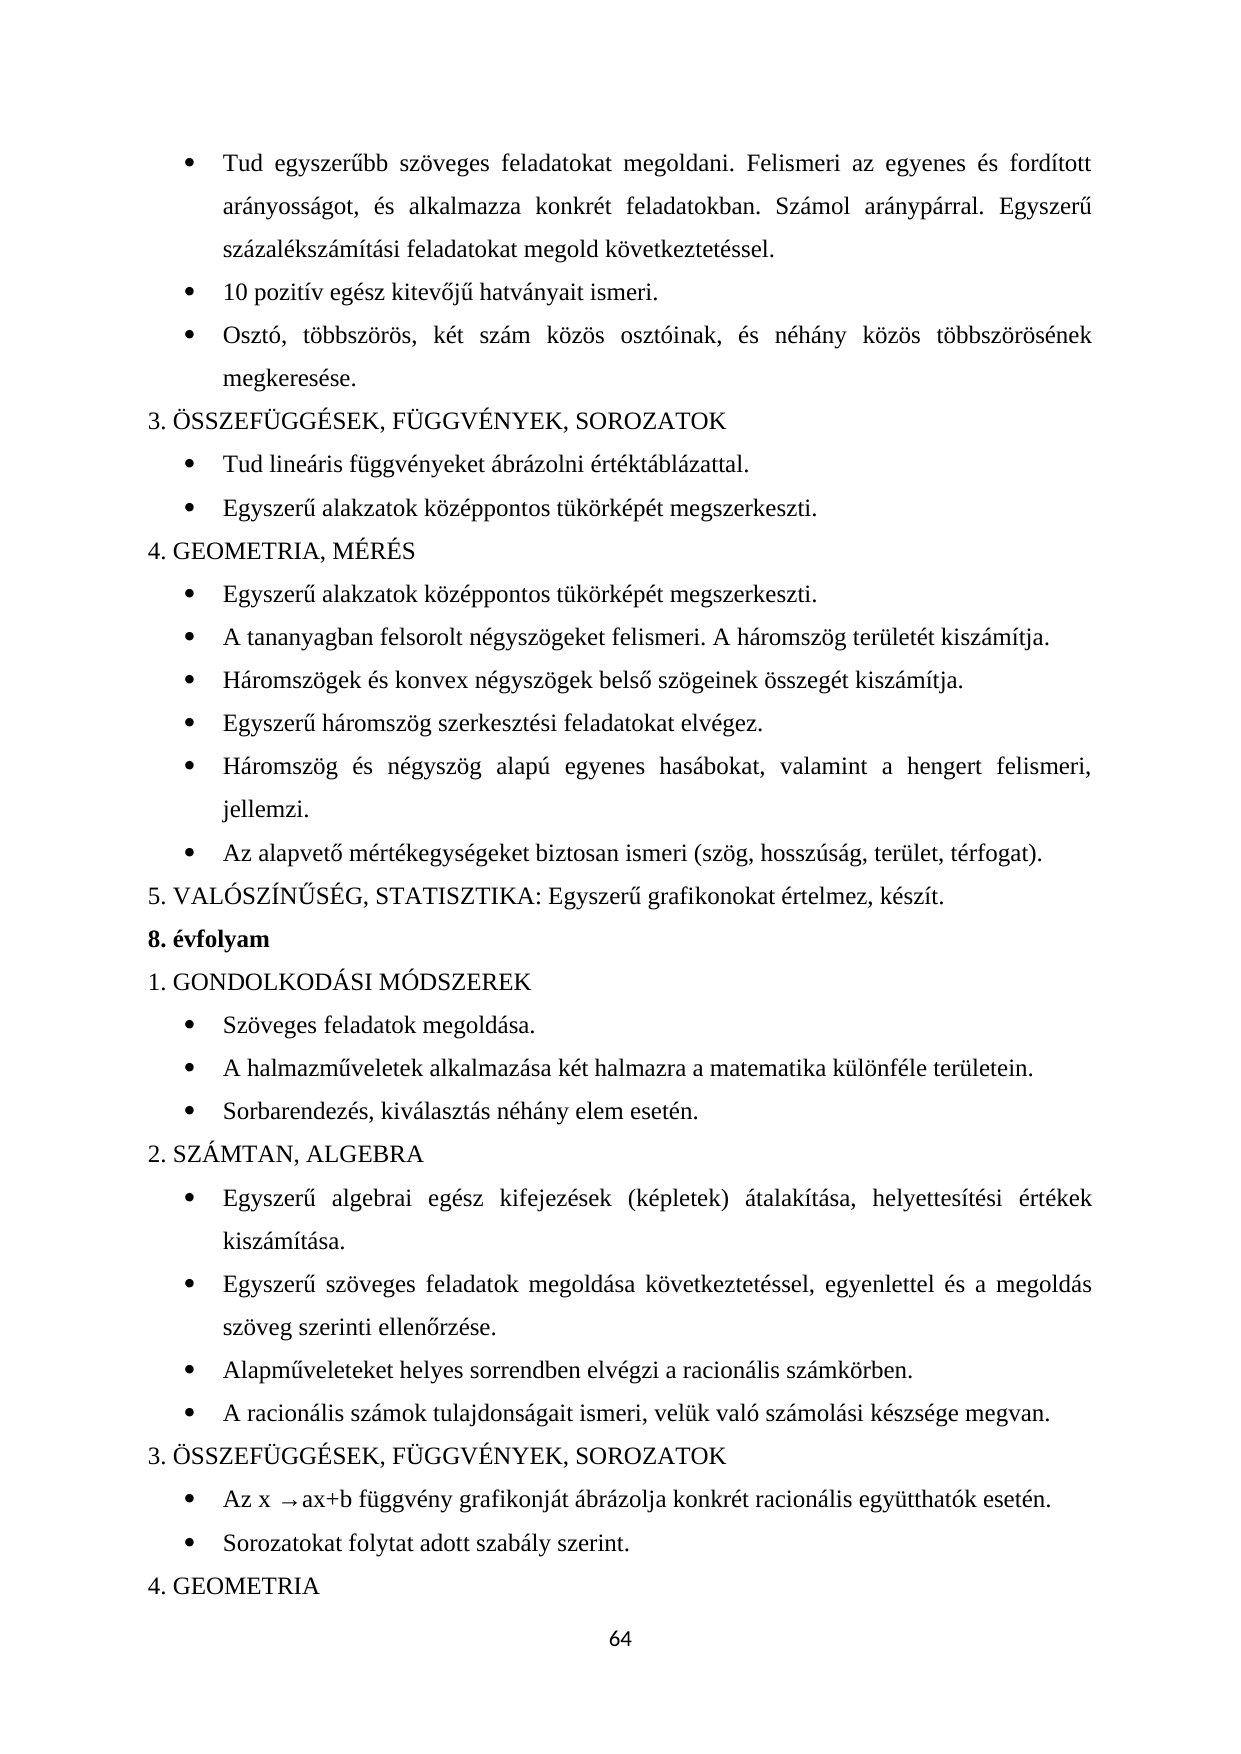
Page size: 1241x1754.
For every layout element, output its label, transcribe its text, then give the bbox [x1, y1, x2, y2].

list Sorbarendezés, kiválasztás néhány elem esetén. [185, 1096, 1093, 1125]
list Tud egyszerűbb szöveges feladatokat megoldani. Felismeri az egyenes és fordított arányosságot, és alkalmazza konkrét feladatokban. Számol aránypárral. Egyszerű százalékszámítási feladatokat megold következtetéssel. [185, 148, 1093, 263]
text 8. évfolyam [148, 924, 1093, 953]
list Háromszög és négyszög alapú egyenes hasábokat, valamint a hengert felismeri, jellemzi. [185, 751, 1093, 823]
text 5. VALÓSZÍNŰSÉG, STATISZTIKA: Egyszerű grafikonokat értelmez, készít. [148, 881, 1093, 909]
list Háromszögek és konvex négyszögek belső szögeinek összegét kiszámítja. [185, 665, 1093, 694]
text 3. ÖSSZEFÜGGÉSEK, FÜGGVÉNYEK, SOROZATOK [148, 1441, 1093, 1470]
list Egyszerű háromszög szerkesztési feladatokat elvégez. [185, 708, 1093, 737]
list A racionális számok tulajdonságait ismeri, velük való számolási készsége megvan. [185, 1398, 1093, 1427]
list Egyszerű alakzatok középpontos tükörképét megszerkeszti. [185, 579, 1093, 608]
text 4. GEOMETRIA, MÉRÉS [148, 536, 1093, 564]
list Az x →ax+b függvény grafikonját ábrázolja konkrét racionális együtthatók esetén. [185, 1484, 1093, 1513]
list 10 pozitív egész kitevőjű hatványait ismeri. [185, 277, 1093, 306]
list Az alapvető mértékegységeket biztosan ismeri (szög, hosszúság, terület, térfogat). [185, 838, 1093, 866]
list Egyszerű szöveges feladatok megoldása következtetéssel, egyenlettel és a megoldás szöveg szerinti ellenőrzése. [185, 1269, 1093, 1341]
text 2. SZÁMTAN, ALGEBRA [148, 1139, 1093, 1168]
list A halmazműveletek alkalmazása két halmazra a matematika különféle területein. [185, 1053, 1093, 1082]
text 4. GEOMETRIA [148, 1571, 1093, 1599]
list Sorozatokat folytat adott szabály szerint. [185, 1528, 1093, 1556]
list Szöveges feladatok megoldása. [185, 1010, 1093, 1039]
list Osztó, többszörös, két szám közös osztóinak, és néhány közös többszörösének megkeresése. [185, 320, 1093, 392]
text 3. ÖSSZEFÜGGÉSEK, FÜGGVÉNYEK, SOROZATOK [148, 406, 1093, 435]
list A tananyagban felsorolt négyszögeket felismeri. A háromszög területét kiszámítja. [185, 622, 1093, 651]
list Egyszerű algebrai egész kifejezések (képletek) átalakítása, helyettesítési értékek kiszámítása. [185, 1183, 1093, 1254]
list Tud lineáris függvényeket ábrázolni értéktáblázattal. [185, 449, 1093, 478]
list Alapműveleteket helyes sorrendben elvégzi a racionális számkörben. [185, 1355, 1093, 1384]
list Egyszerű alakzatok középpontos tükörképét megszerkeszti. [185, 493, 1093, 521]
text 1. GONDOLKODÁSI MÓDSZEREK [148, 967, 1093, 996]
